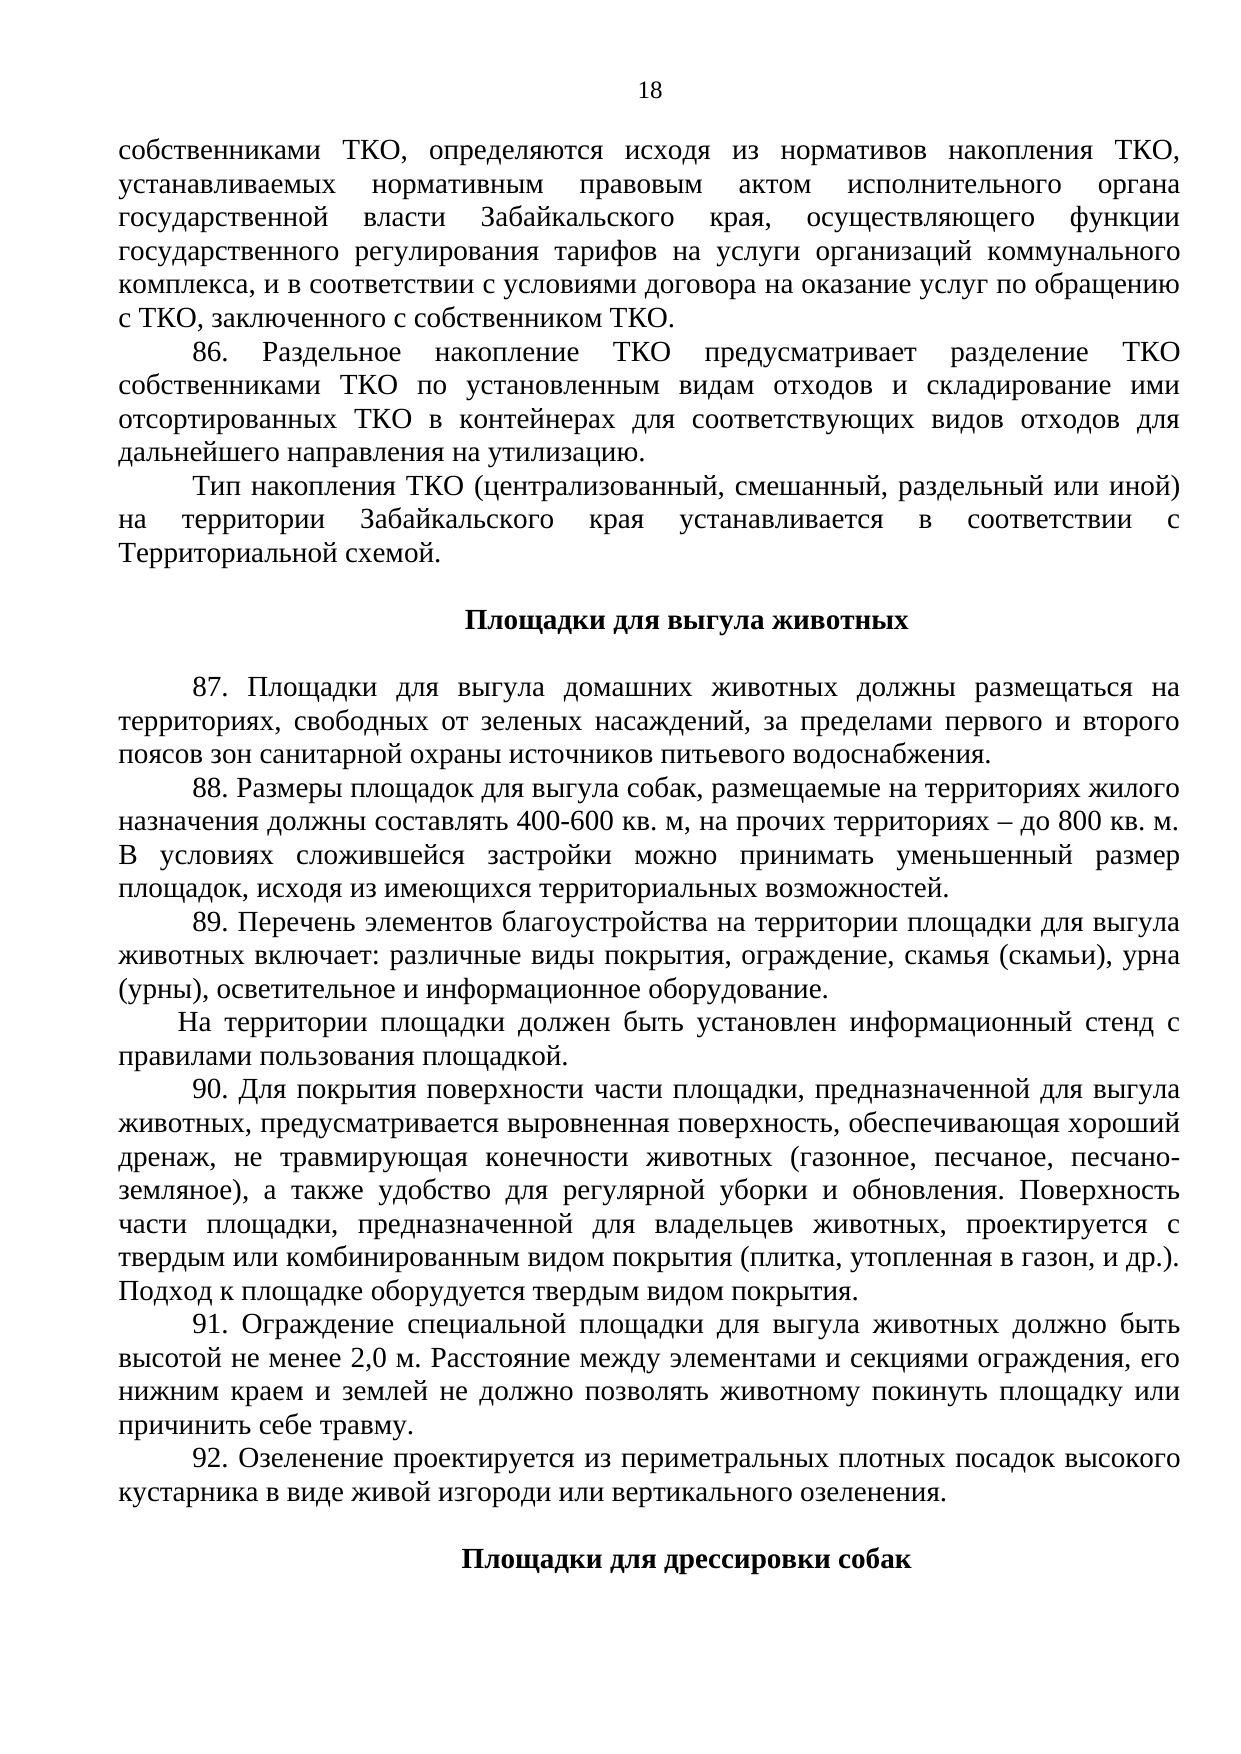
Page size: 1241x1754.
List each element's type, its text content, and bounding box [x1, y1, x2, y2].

text 86. Раздельное накопление ТКО предусматривает разделение ТКО собственниками ТКО по установленным видам отходов и складирование ими отсортированных ТКО в контейнерах для соответствующих видов отходов для дальнейшего направления на утилизацию. [118, 334, 1181, 468]
text На территории площадки должен быть установлен информационный стенд с правилами пользования площадкой. [118, 1004, 1181, 1072]
list 90. Для покрытия поверхности части площадки, предназначенной для выгула животных, предусматривается выровненная поверхность, обеспечивающая хороший дренаж, не травмирующая конечности животных (газонное, песчаное, песчано-земляное), а также удобство для регулярной уборки и обновления. Поверхность части площадки, предназначенной для владельцев животных, проектируется с твердым или комбинированным видом покрытия (плитка, утопленная в газон, и др.). Подход к площадке оборудуется твердым видом покрытия. [118, 1072, 1181, 1306]
list Тип накопления ТКО (централизованный, смешанный, раздельный или иной) на территории Забайкальского края устанавливается в соответствии с Территориальной схемой. [118, 468, 1181, 568]
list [118, 132, 1181, 334]
list 89. Перечень элементов благоустройства на территории площадки для выгула животных включает: различные виды покрытия, ограждение, скамья (скамьи), урна (урны), осветительное и информационное оборудование. [118, 904, 1181, 1004]
list 92. Озеленение проектируется из периметральных плотных посадок высокого кустарника в виде живой изгороди или вертикального озеленения. [118, 1441, 1181, 1508]
list 87. Площадки для выгула домашних животных должны размещаться на территориях, свободных от зеленых насаждений, за пределами первого и второго поясов зон санитарной охраны источников питьевого водоснабжения. [118, 669, 1181, 770]
list 88. Размеры площадок для выгула собак, размещаемые на территориях жилого назначения должны составлять 400-600 кв. м, на прочих территориях – до 800 кв. м. В условиях сложившейся застройки можно принимать уменьшенный размер площадок, исходя из имеющихся территориальных возможностей. [118, 770, 1181, 904]
list Площадки для выгула животных [118, 602, 1181, 636]
list Площадки для дрессировки собак [118, 1541, 1181, 1575]
list 91. Ограждение специальной площадки для выгула животных должно быть высотой не менее 2,0 м. Расстояние между элементами и секциями ограждения, его нижним краем и землей не должно позволять животному покинуть площадку или причинить себе травму. [118, 1306, 1181, 1441]
